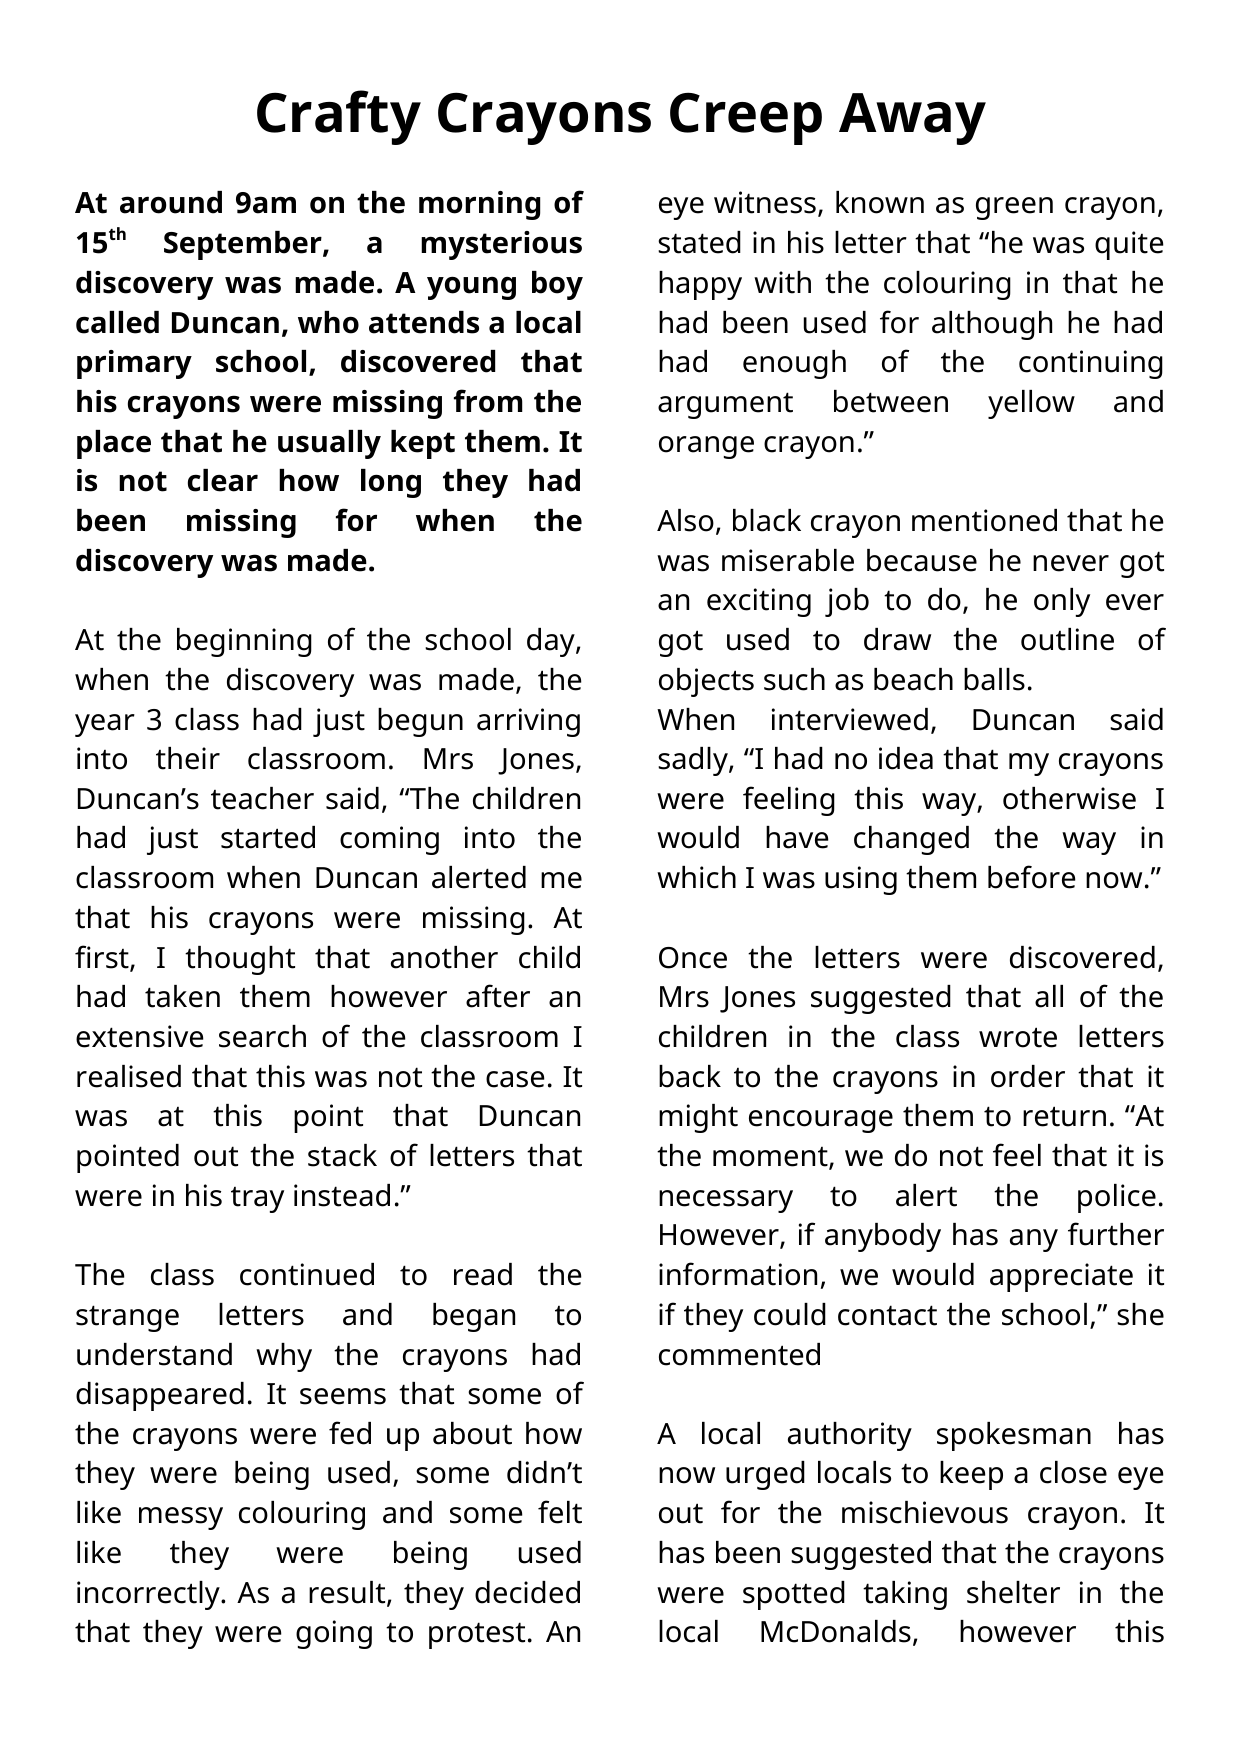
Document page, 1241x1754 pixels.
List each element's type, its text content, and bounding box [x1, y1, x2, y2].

text The class continued to read the strange letters and began to understand why the crayons had disappeared. It seems that some of the crayons were fed up about how they were being used, some didn’t like messy colouring and some felt like they were being used incorrectly. As a result, they decided that they were going to protest. An eye witness, known as green crayon, stated in his letter that “he was quite happy with the colouring in that he had been used for although he had had enough of the continuing argument between yellow and orange crayon.” [75, 1254, 583, 1651]
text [657, 1413, 1165, 1651]
text Once the letters were discovered, Mrs Jones suggested that all of the children in the class wrote letters back to the crayons in order that it might encourage them to return. “At the moment, we do not feel that it is necessary to alert the police. However, if anybody has any further information, we would appreciate it if they could contact the school,” she commented [657, 937, 1165, 1373]
text Also, black crayon mentioned that he was miserable because he never got an exciting job to do, he only ever got used to draw the outline of objects such as beach balls. [657, 500, 1165, 699]
text Crafty Crayons Creep Away [75, 75, 1165, 149]
text At the beginning of the school day, when the discovery was made, the year 3 class had just begun arriving into their classroom. Mrs Jones, Duncan’s teacher said, “The children had just started coming into the classroom when Duncan alerted me that his crayons were missing. At first, I thought that another child had taken them however after an extensive search of the classroom I realised that this was not the case. It was at this point that Duncan pointed out the stack of letters that were in his tray instead.” [75, 619, 583, 1215]
text At around 9am on the morning of 15th September, a mysterious discovery was made. A young boy called Duncan, who attends a local primary school, discovered that his crayons were missing from the place that he usually kept them. It is not clear how long they had been missing for when the discovery was made. [75, 183, 583, 580]
text The class continued to read the strange letters and began to understand why the crayons had disappeared. It seems that some of the crayons were fed up about how they were being used, some didn’t like messy colouring and some felt like they were being used incorrectly. As a result, they decided that they were going to protest. An eye witness, known as green crayon, stated in his letter that “he was quite happy with the colouring in that he had been used for although he had had enough of the continuing argument between yellow and orange crayon.” [657, 183, 1165, 461]
text When interviewed, Duncan said sadly, “I had no idea that my crayons were feeling this way, otherwise I would have changed the way in which I was using them before now.” [657, 699, 1165, 897]
